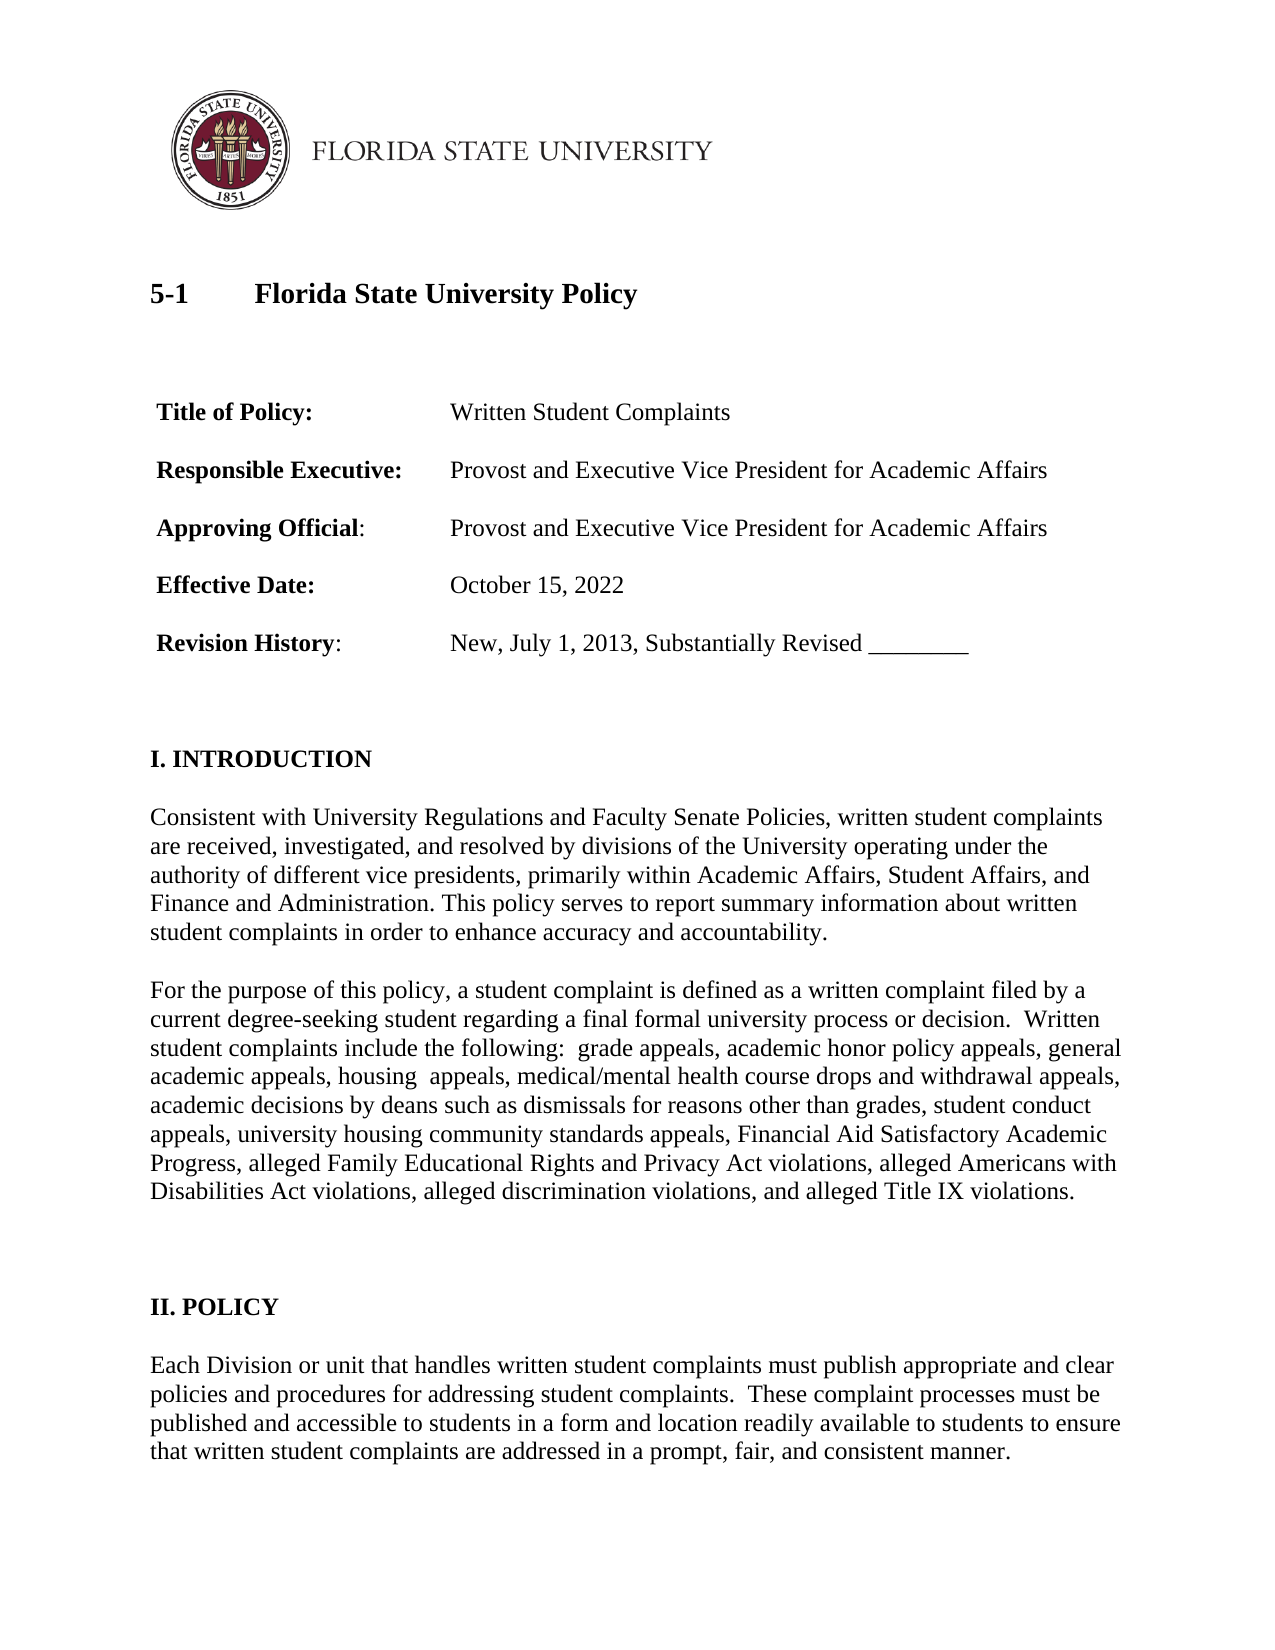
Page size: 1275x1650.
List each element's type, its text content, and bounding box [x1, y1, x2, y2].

text II. POLICY [150, 1292, 1125, 1321]
text Revision History: New, July 1, 2013, Substantially Revised ________ [150, 628, 1125, 657]
text 5-1 Florida State University Policy [150, 276, 1125, 310]
text Each Division or unit that handles written student complaints must publish appropriate and clear policies and procedures for addressing student complaints. These complaint processes must be published and accessible to students in a form and location readily available to students to ensure that written student complaints are addressed in a prompt, fair, and consistent manner. [150, 1350, 1125, 1465]
text Approving Official: Provost and Executive Vice President for Academic Affairs [150, 513, 1125, 541]
text For the purpose of this policy, a student complaint is defined as a written complaint filed by a current degree-seeking student regarding a final formal university process or decision. Written student complaints include the following: grade appeals, academic honor policy appeals, general academic appeals, housing appeals, medical/mental health course drops and withdrawal appeals, academic decisions by deans such as dismissals for reasons other than grades, student conduct appeals, university housing community standards appeals, Financial Aid Satisfactory Academic Progress, alleged Family Educational Rights and Privacy Act violations, alleged Americans with Disabilities Act violations, alleged discrimination violations, and alleged Title IX violations. [150, 975, 1125, 1205]
text Responsible Executive: Provost and Executive Vice President for Academic Affairs [150, 455, 1125, 483]
text I. INTRODUCTION [150, 744, 1125, 773]
picture [150, 75, 732, 227]
text Title of Policy: Written Student Complaints [150, 397, 1125, 426]
text Effective Date: October 15, 2022 [150, 571, 1125, 599]
text Consistent with University Regulations and Faculty Senate Policies, written student complaints are received, investigated, and resolved by divisions of the University operating under the authority of different vice presidents, primarily within Academic Affairs, Student Affairs, and Finance and Administration. This policy serves to report summary information about written student complaints in order to enhance accuracy and accountability. [150, 802, 1125, 946]
